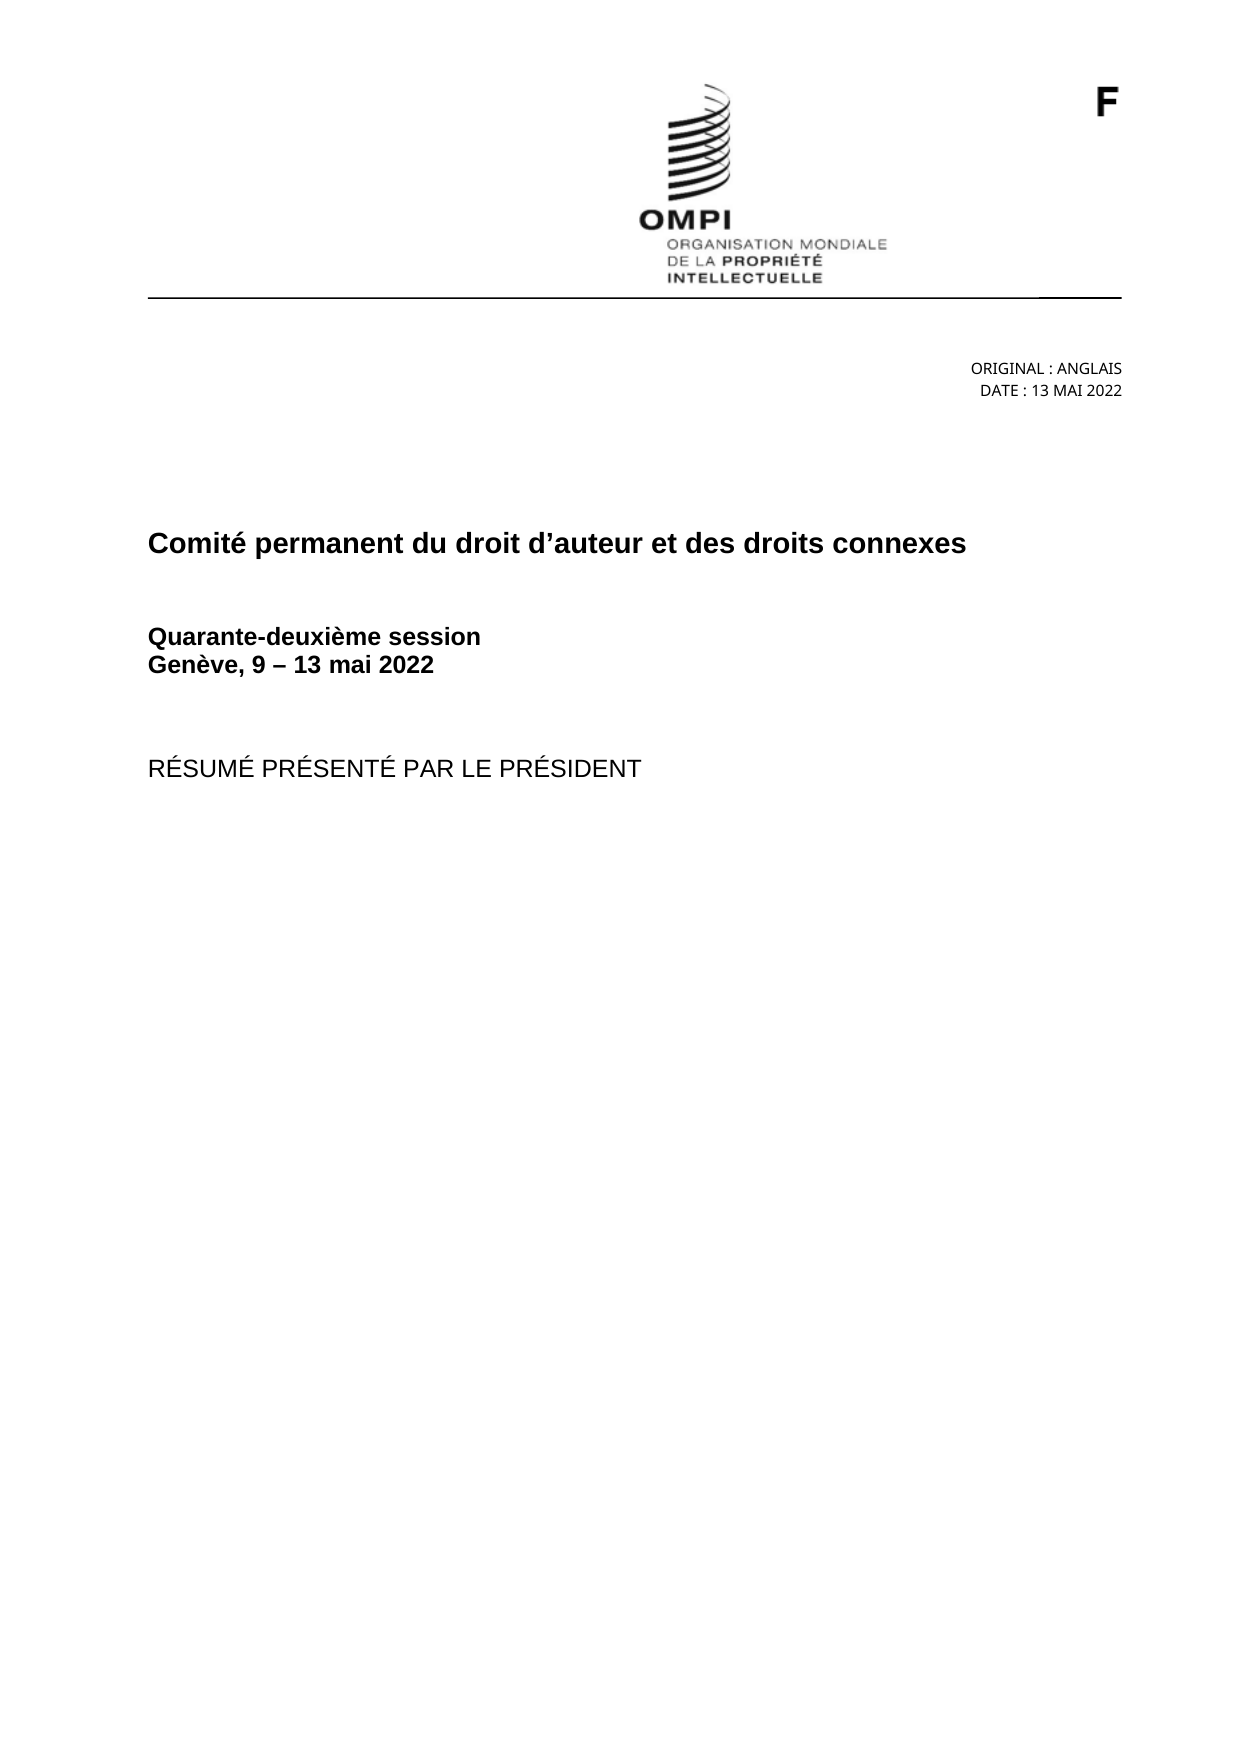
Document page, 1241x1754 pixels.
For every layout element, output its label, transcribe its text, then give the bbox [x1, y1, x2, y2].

text Original : anglais [148, 358, 1122, 379]
text Comité permanent du droit d’auteur et des droits connexes [148, 526, 1122, 559]
text Quarante-deuxième session [148, 622, 1122, 650]
picture [638, 79, 1123, 298]
text Genève, 9 – 13 mai 2022 [148, 650, 1122, 679]
text date : 13 mai 2022 [148, 379, 1122, 401]
text Résumé présenté par le président [148, 754, 1122, 783]
